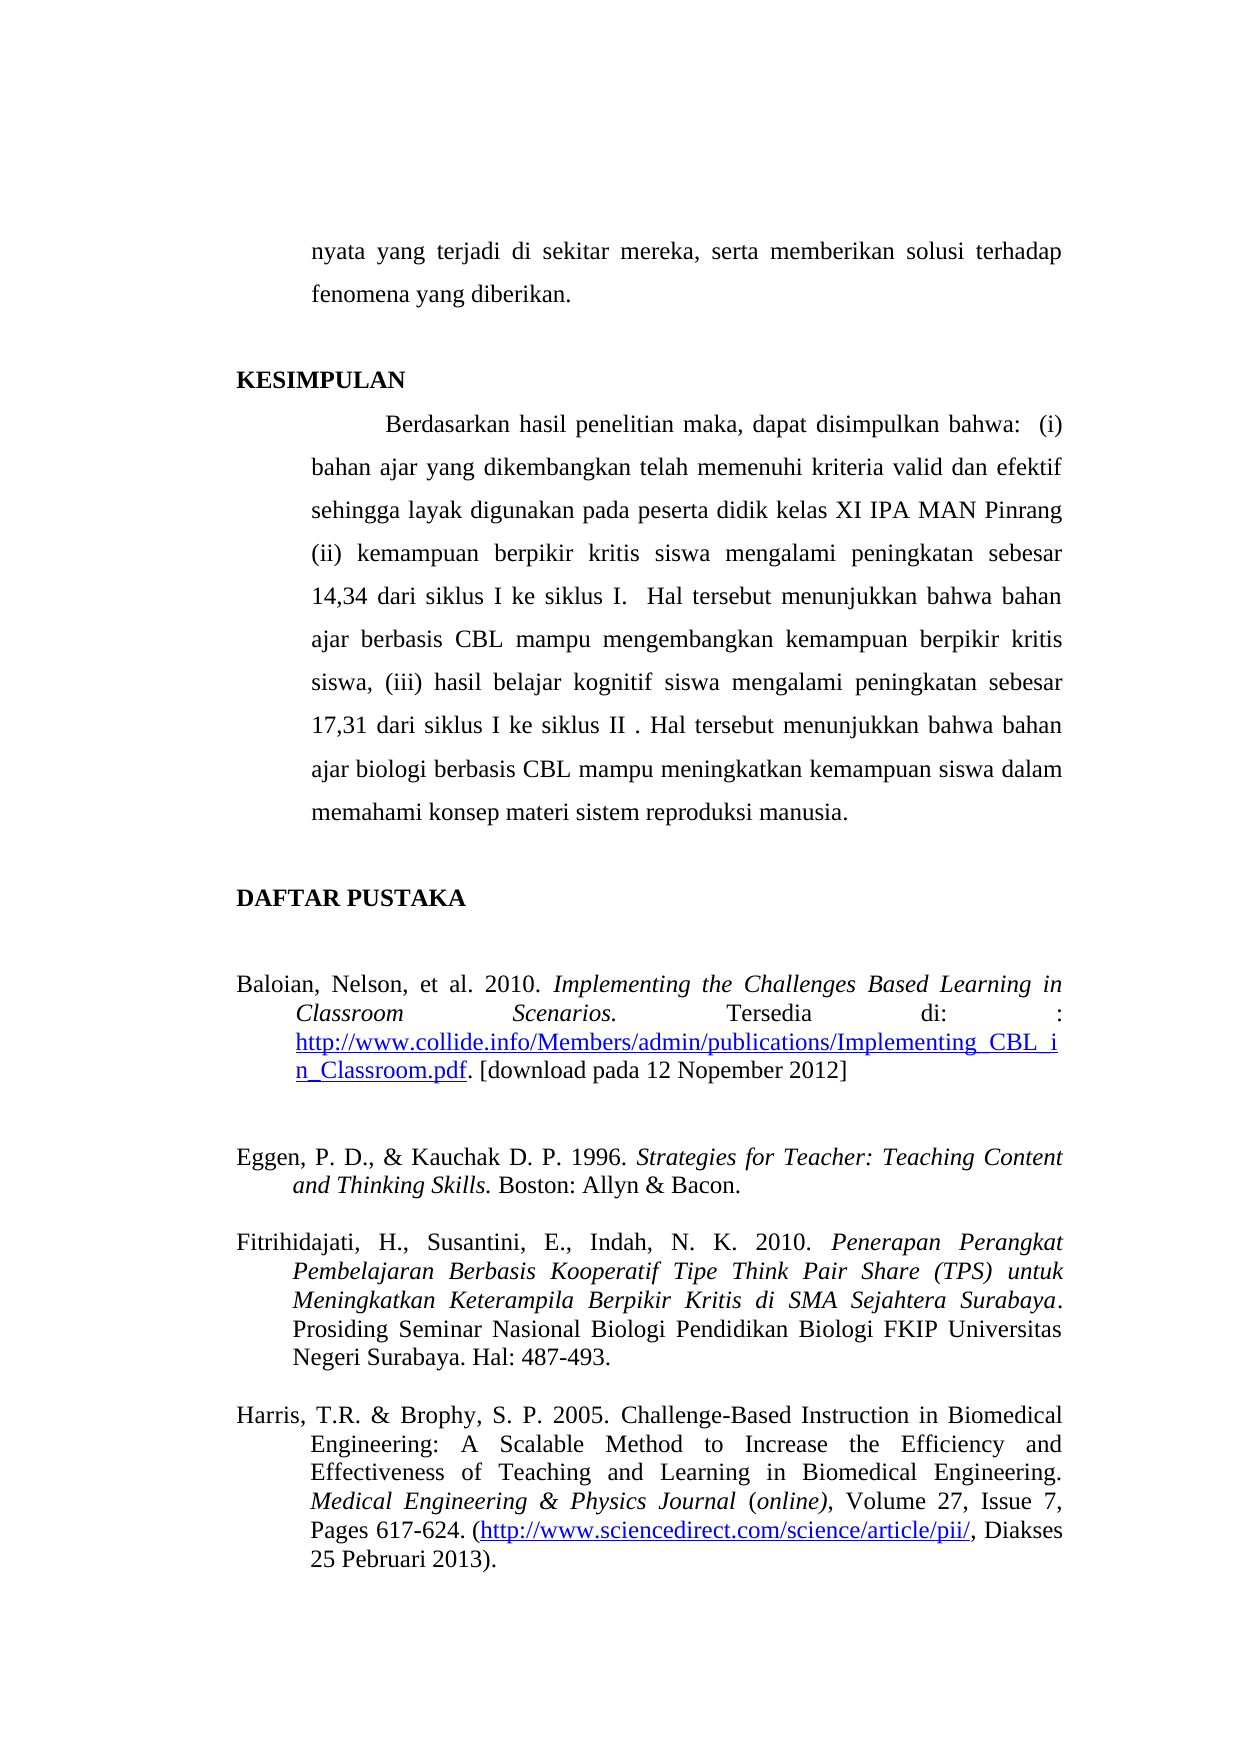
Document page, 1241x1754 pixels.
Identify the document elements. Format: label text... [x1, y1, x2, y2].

text DAFTAR PUSTAKA [236, 883, 1063, 912]
text Eggen, P. D., & Kauchak D. P. 1996. Strategies for Teacher: Teaching Content and Thinking Skills. Boston: Allyn & Bacon. [236, 1142, 1063, 1199]
text KESIMPULAN [236, 366, 1063, 394]
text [311, 236, 1063, 308]
text Harris, T.R. & Brophy, S. P. 2005. Challenge-Based Instruction in Biomedical Engineering: A Scalable Method to Increase the Efficiency and Effectiveness of Teaching and Learning in Biomedical Engineering. Medical Engineering & Physics Journal (online), Volume 27, Issue 7, Pages 617-624. (http://www.sciencedirect.com/science/article/pii/, Diakses 25 Pebruari 2013). [236, 1400, 1063, 1572]
text Baloian, Nelson, et al. 2010. Implementing the Challenges Based Learning in Classroom Scenarios. Tersedia di: : http://www.collide.info/Members/admin/publications/Implementing_CBL_in_Classroom.pdf. [download pada 12 Nopember 2012] [236, 969, 1063, 1084]
text Berdasarkan hasil penelitian maka, dapat disimpulkan bahwa: (i) bahan ajar yang dikembangkan telah memenuhi kriteria valid dan efektif sehingga layak digunakan pada peserta didik kelas XI IPA MAN Pinrang (ii) kemampuan berpikir kritis siswa mengalami peningkatan sebesar 14,34 dari siklus I ke siklus I. Hal tersebut menunjukkan bahwa bahan ajar berbasis CBL mampu mengembangkan kemampuan berpikir kritis siswa, (iii) hasil belajar kognitif siswa mengalami peningkatan sebesar 17,31 dari siklus I ke siklus II . Hal tersebut menunjukkan bahwa bahan ajar biologi berbasis CBL mampu meningkatkan kemampuan siswa dalam memahami konsep materi sistem reproduksi manusia. [311, 409, 1063, 826]
text Fitrihidajati, H., Susantini, E., Indah, N. K. 2010. Penerapan Perangkat Pembelajaran Berbasis Kooperatif Tipe Think Pair Share (TPS) untuk Meningkatkan Keterampila Berpikir Kritis di SMA Sejahtera Surabaya. Prosiding Seminar Nasional Biologi Pendidikan Biologi FKIP Universitas Negeri Surabaya. Hal: 487-493. [236, 1227, 1063, 1371]
